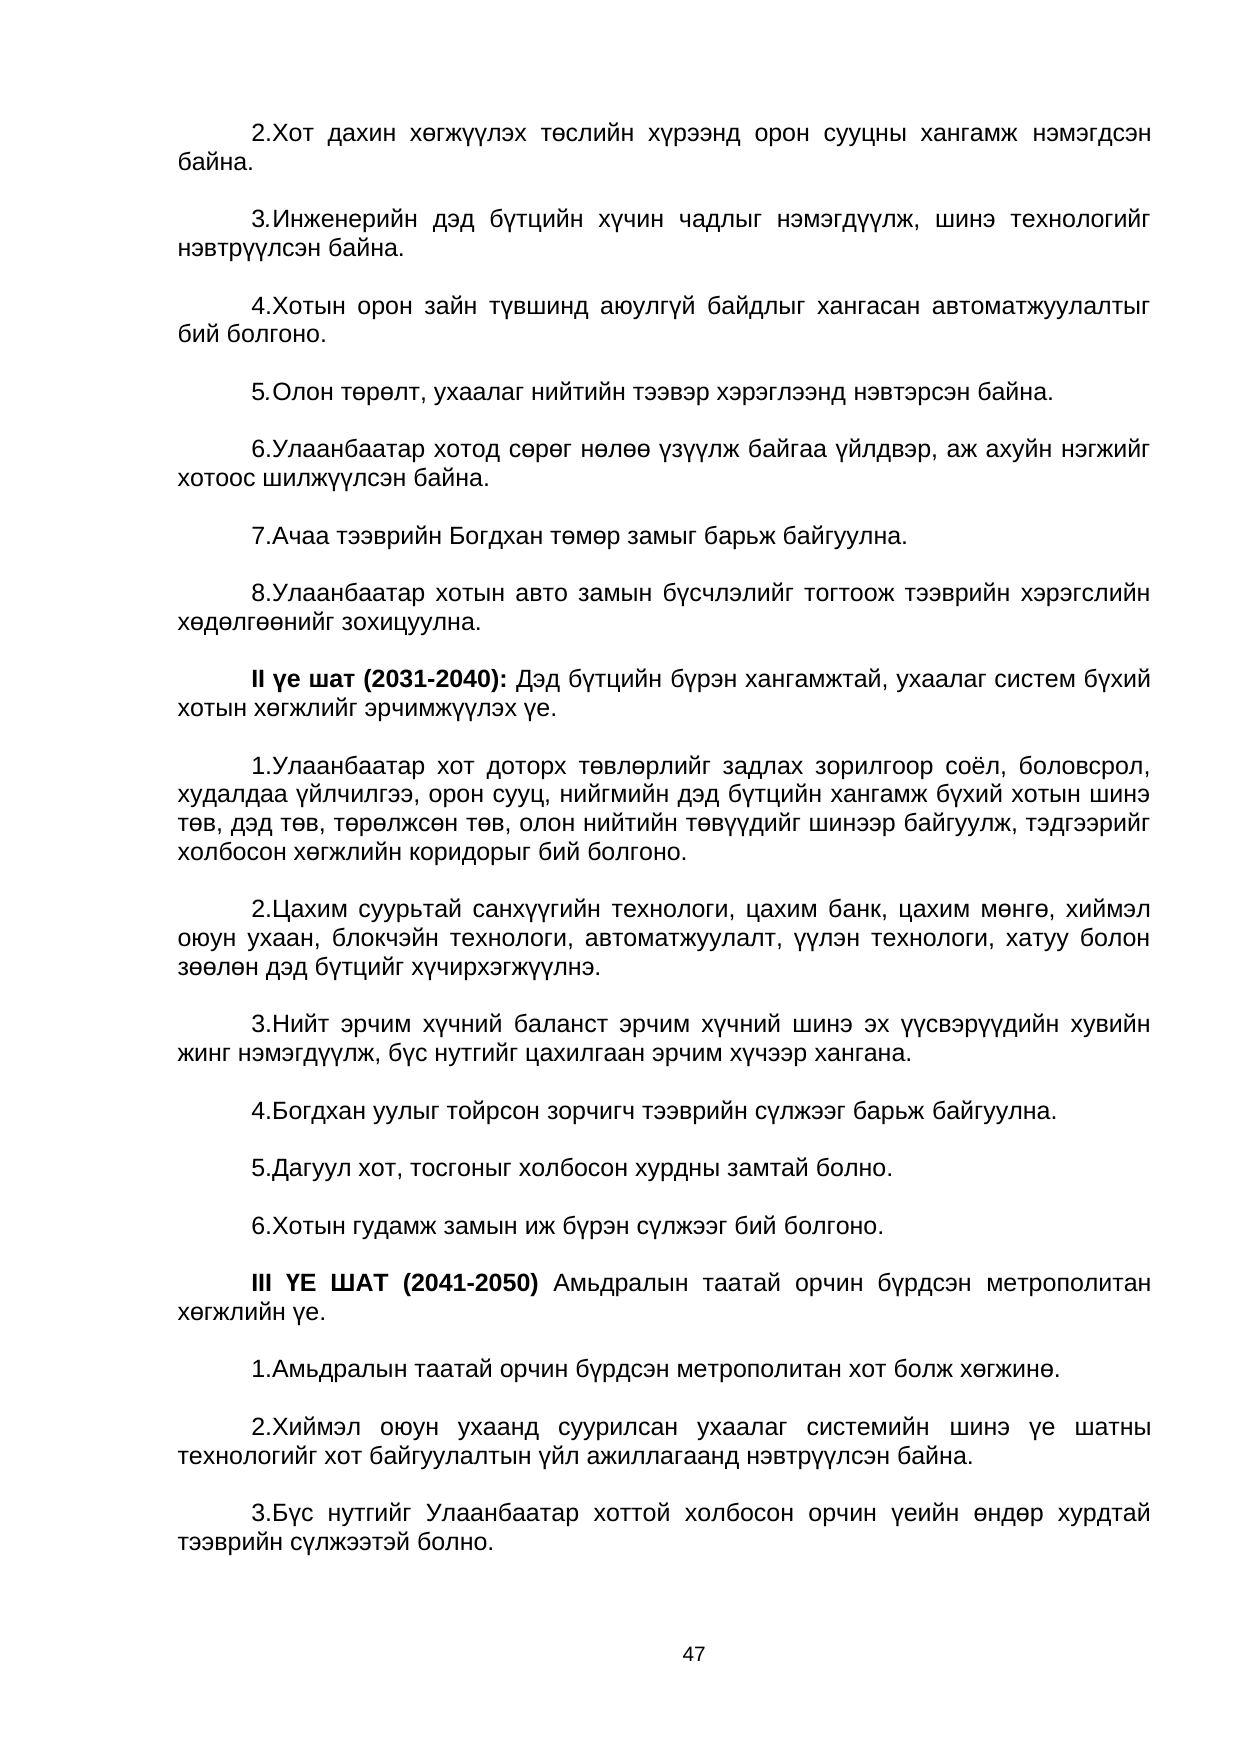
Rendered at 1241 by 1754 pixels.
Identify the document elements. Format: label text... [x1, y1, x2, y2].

text 4.Богдхан уулыг тойрсон зорчигч тээврийн сүлжээг барьж байгуулна. [177, 1096, 1152, 1124]
text 6.Хотын гудамж замын иж бүрэн сүлжээг бий болгоно. [177, 1211, 1152, 1239]
text 1.Улаанбаатар хот доторх төвлөрлийг задлах зорилгоор соёл, боловсрол, худалдаа үйлчилгээ, орон сууц, нийгмийн дэд бүтцийн хангамж бүхий хотын шинэ төв, дэд төв, төрөлжсөн төв, олон нийтийн төвүүдийг шинээр байгуулж, тэдгээрийг холбосон хөгжлийн коридорыг бий болгоно. [177, 751, 1152, 866]
text 2.Хот дахин хөгжүүлэх төслийн хүрээнд орон сууцны хангамж нэмэгдсэн байна. [177, 118, 1152, 176]
text 5.Олон төрөлт, ухаалаг нийтийн тээвэр хэрэглээнд нэвтэрсэн байна. [177, 377, 1152, 406]
text 3.Инженерийн дэд бүтцийн хүчин чадлыг нэмэгдүүлж, шинэ технологийг нэвтрүүлсэн байна. [177, 204, 1152, 262]
text 2.Цахим суурьтай санхүүгийн технологи, цахим банк, цахим мөнгө, хиймэл оюун ухаан, блокчэйн технологи, автоматжуулалт, үүлэн технологи, хатуу болон зөөлөн дэд бүтцийг хүчирхэгжүүлнэ. [177, 894, 1152, 981]
text 4.Хотын орон зайн түвшинд аюулгүй байдлыг хангасан автоматжуулалтыг бий болгоно. [177, 291, 1152, 348]
text 2.Хиймэл оюун ухаанд суурилсан ухаалаг системийн шинэ үе шатны технологийг хот байгуулалтын үйл ажиллагаанд нэвтрүүлсэн байна. [177, 1412, 1152, 1469]
text 7.Ачаа тээврийн Богдхан төмөр замыг барьж байгуулна. [177, 521, 1152, 549]
text 6.Улаанбаатар хотод сөрөг нөлөө үзүүлж байгаа үйлдвэр, аж ахуйн нэгжийг хотоос шилжүүлсэн байна. [177, 434, 1152, 492]
text II үе шат (2031-2040): Дэд бүтцийн бүрэн хангамжтай, ухаалаг систем бүхий хотын хөгжлийг эрчимжүүлэх үе. [177, 664, 1152, 722]
text 3.Бүс нутгийг Улаанбаатар хоттой холбосон орчин үеийн өндөр хурдтай тээврийн сүлжээтэй болно. [177, 1498, 1152, 1556]
text III ҮЕ ШАТ (2041-2050) Амьдралын таатай орчин бүрдсэн метрополитан хөгжлийн үе. [177, 1268, 1152, 1326]
text 5.Дагуул хот, тосгоныг холбосон хурдны замтай болно. [177, 1153, 1152, 1182]
text 1.Амьдралын таатай орчин бүрдсэн метрополитан хот болж хөгжинө. [177, 1354, 1152, 1383]
text 8.Улаанбаатар хотын авто замын бүсчлэлийг тогтоож тээврийн хэрэгслийн хөдөлгөөнийг зохицуулна. [177, 578, 1152, 636]
text 3.Нийт эрчим хүчний баланст эрчим хүчний шинэ эх үүсвэрүүдийн хувийн жинг нэмэгдүүлж, бүс нутгийг цахилгаан эрчим хүчээр хангана. [177, 1009, 1152, 1067]
